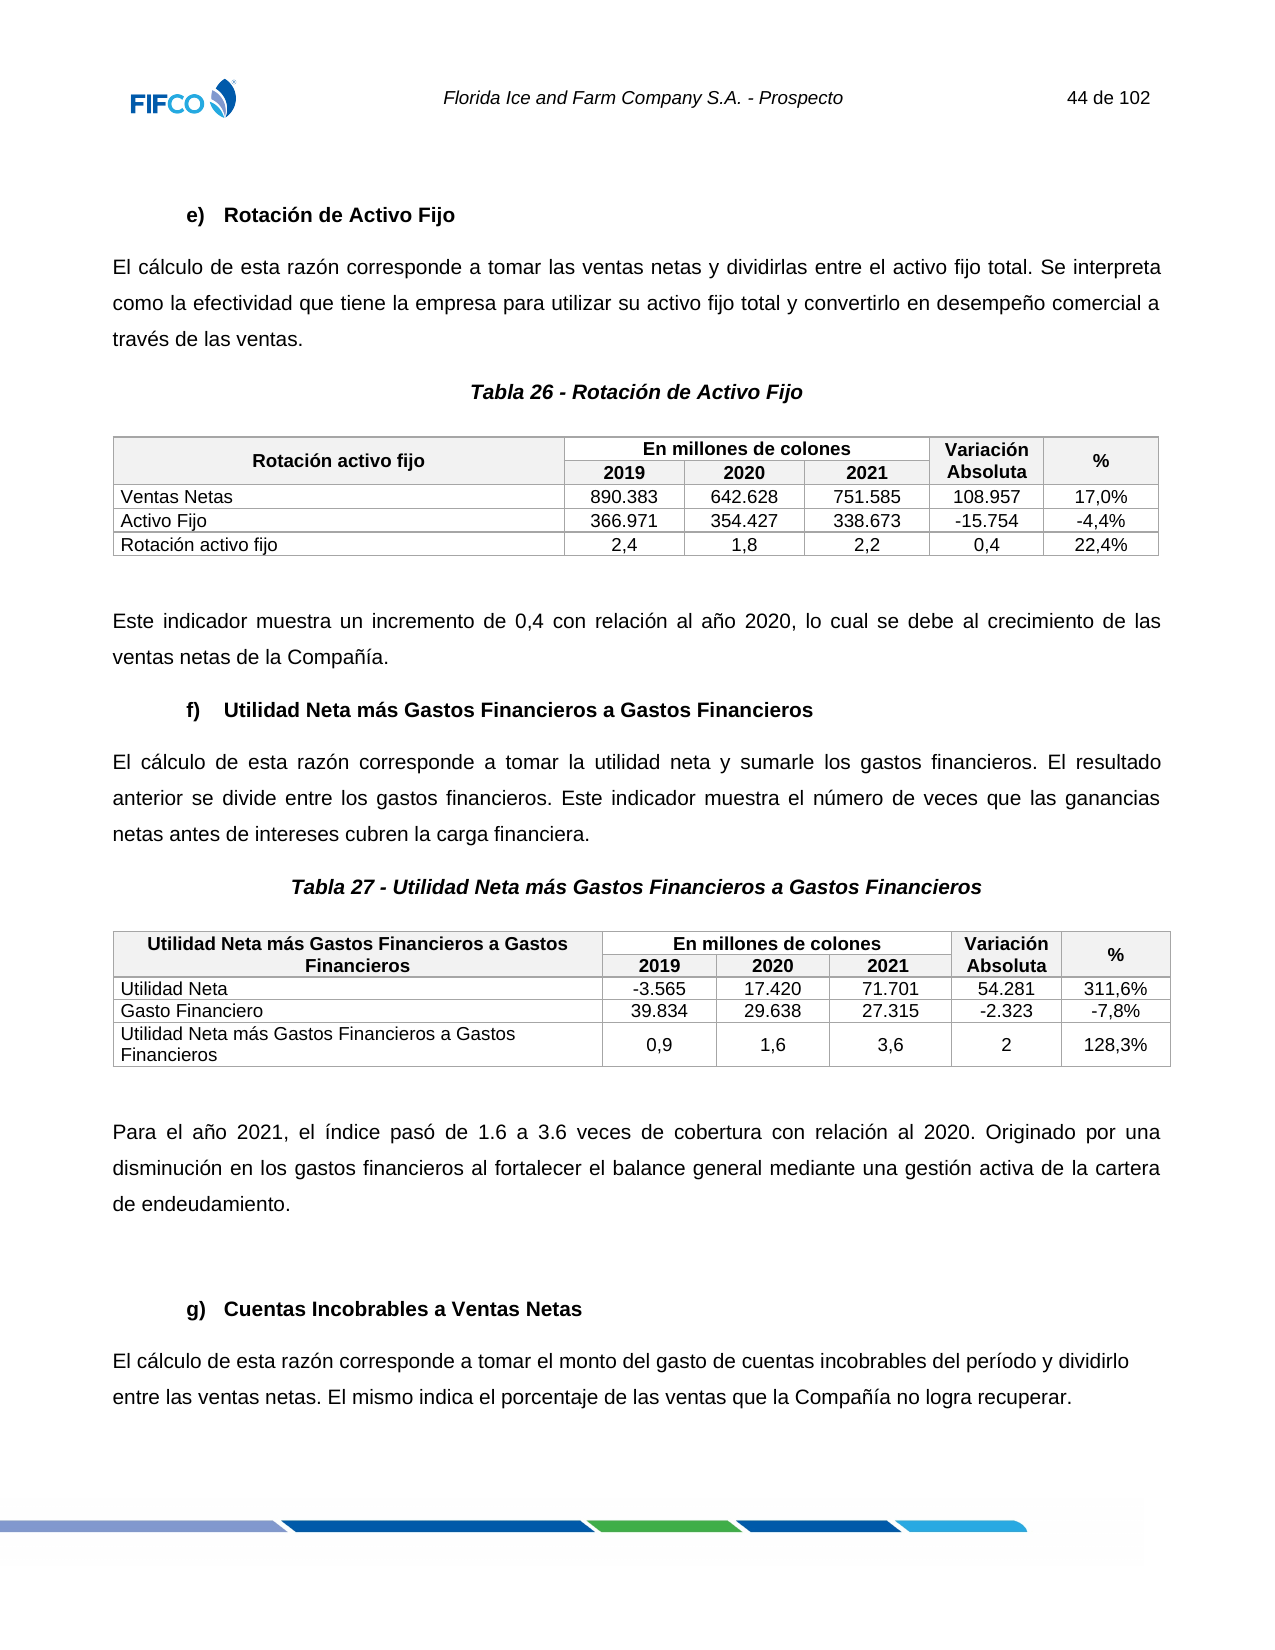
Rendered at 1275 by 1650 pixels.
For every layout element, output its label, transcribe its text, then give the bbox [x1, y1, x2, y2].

table_cell 2,4 [565, 533, 684, 555]
table_header En millones de colones [603, 932, 951, 954]
list Rotación de Activo Fijo [186, 203, 1162, 227]
table_cell 751.585 [805, 485, 929, 508]
table_cell 890.383 [565, 485, 684, 508]
text Tabla 26 - Rotación de Activo Fijo [112, 380, 1162, 404]
table_cell 17.420 [717, 978, 829, 999]
table_cell 2020 [685, 461, 804, 484]
table_cell 108.957 [930, 485, 1043, 508]
table_cell 54.281 [952, 978, 1061, 999]
table_header Variación Absoluta [952, 932, 1061, 976]
table_header Utilidad Neta más Gastos Financieros a Gastos Financieros [114, 932, 602, 976]
table_cell Ventas Netas [114, 485, 564, 508]
table_cell 17,0% [1044, 485, 1158, 508]
table_cell Activo Fijo [114, 509, 564, 531]
table_cell 311,6% [1062, 978, 1170, 999]
table_header Rotación activo fijo [114, 438, 564, 484]
text Para el año 2021, el índice pasó de 1.6 a 3.6 veces de cobertura con relación al 2020. Originado por una disminución en los gastos financieros al fortalecer el balance general mediante una gestión activa de la cartera de endeudamiento. [112, 1119, 1162, 1215]
table_cell 2020 [717, 955, 829, 976]
table_cell Utilidad Neta [114, 978, 602, 999]
table_cell -7,8% [1062, 1000, 1170, 1022]
table_header % [1044, 438, 1158, 484]
table_cell Utilidad Neta más Gastos Financieros a Gastos Financieros [114, 1023, 602, 1066]
table_header % [1062, 932, 1170, 976]
table_cell Gasto Financiero [114, 1000, 602, 1022]
list Utilidad Neta más Gastos Financieros a Gastos Financieros [186, 697, 1162, 721]
table_cell 1,6 [717, 1023, 829, 1066]
table_cell 0,4 [930, 533, 1043, 555]
table_cell 2 [952, 1023, 1061, 1066]
table_cell 2019 [603, 955, 716, 976]
table_cell -15.754 [930, 509, 1043, 531]
table_cell 71.701 [830, 978, 951, 999]
table_cell Rotación activo fijo [114, 533, 564, 555]
text El cálculo de esta razón corresponde a tomar el monto del gasto de cuentas incobrables del período y dividirlo entre las ventas netas. El mismo indica el porcentaje de las ventas que la Compañía no logra recuperar. [112, 1349, 1162, 1409]
table_cell 2021 [805, 461, 929, 484]
text Tabla 27 - Utilidad Neta más Gastos Financieros a Gastos Financieros [112, 874, 1162, 898]
table_header Variación Absoluta [930, 438, 1043, 484]
table_cell 1,8 [685, 533, 804, 555]
table_cell 3,6 [830, 1023, 951, 1066]
table_cell 642.628 [685, 485, 804, 508]
table_cell 2021 [830, 955, 951, 976]
table_cell -3.565 [603, 978, 716, 999]
table_cell 29.638 [717, 1000, 829, 1022]
text El cálculo de esta razón corresponde a tomar la utilidad neta y sumarle los gastos financieros. El resultado anterior se divide entre los gastos financieros. Este indicador muestra el número de veces que las ganancias netas antes de intereses cubren la carga financiera. [112, 750, 1162, 846]
table_cell 0,9 [603, 1023, 716, 1066]
table_cell 366.971 [565, 509, 684, 531]
table_cell 354.427 [685, 509, 804, 531]
table_header En millones de colones [565, 438, 929, 460]
table_cell 39.834 [603, 1000, 716, 1022]
picture [123, 73, 243, 122]
table_cell 128,3% [1062, 1023, 1170, 1066]
text Este indicador muestra un incremento de 0,4 con relación al año 2020, lo cual se debe al crecimiento de las ventas netas de la Compañía. [112, 609, 1162, 669]
picture [0, 1498, 1144, 1566]
list Cuentas Incobrables a Ventas Netas [186, 1297, 1162, 1321]
table_cell -2.323 [952, 1000, 1061, 1022]
table_cell 2,2 [805, 533, 929, 555]
table_cell 27.315 [830, 1000, 951, 1022]
table_cell 22,4% [1044, 533, 1158, 555]
table_cell -4,4% [1044, 509, 1158, 531]
text El cálculo de esta razón corresponde a tomar las ventas netas y dividirlas entre el activo fijo total. Se interpreta como la efectividad que tiene la empresa para utilizar su activo fijo total y convertirlo en desempeño comercial a través de las ventas. [112, 255, 1162, 351]
table_cell 338.673 [805, 509, 929, 531]
table_cell 2019 [565, 461, 684, 484]
